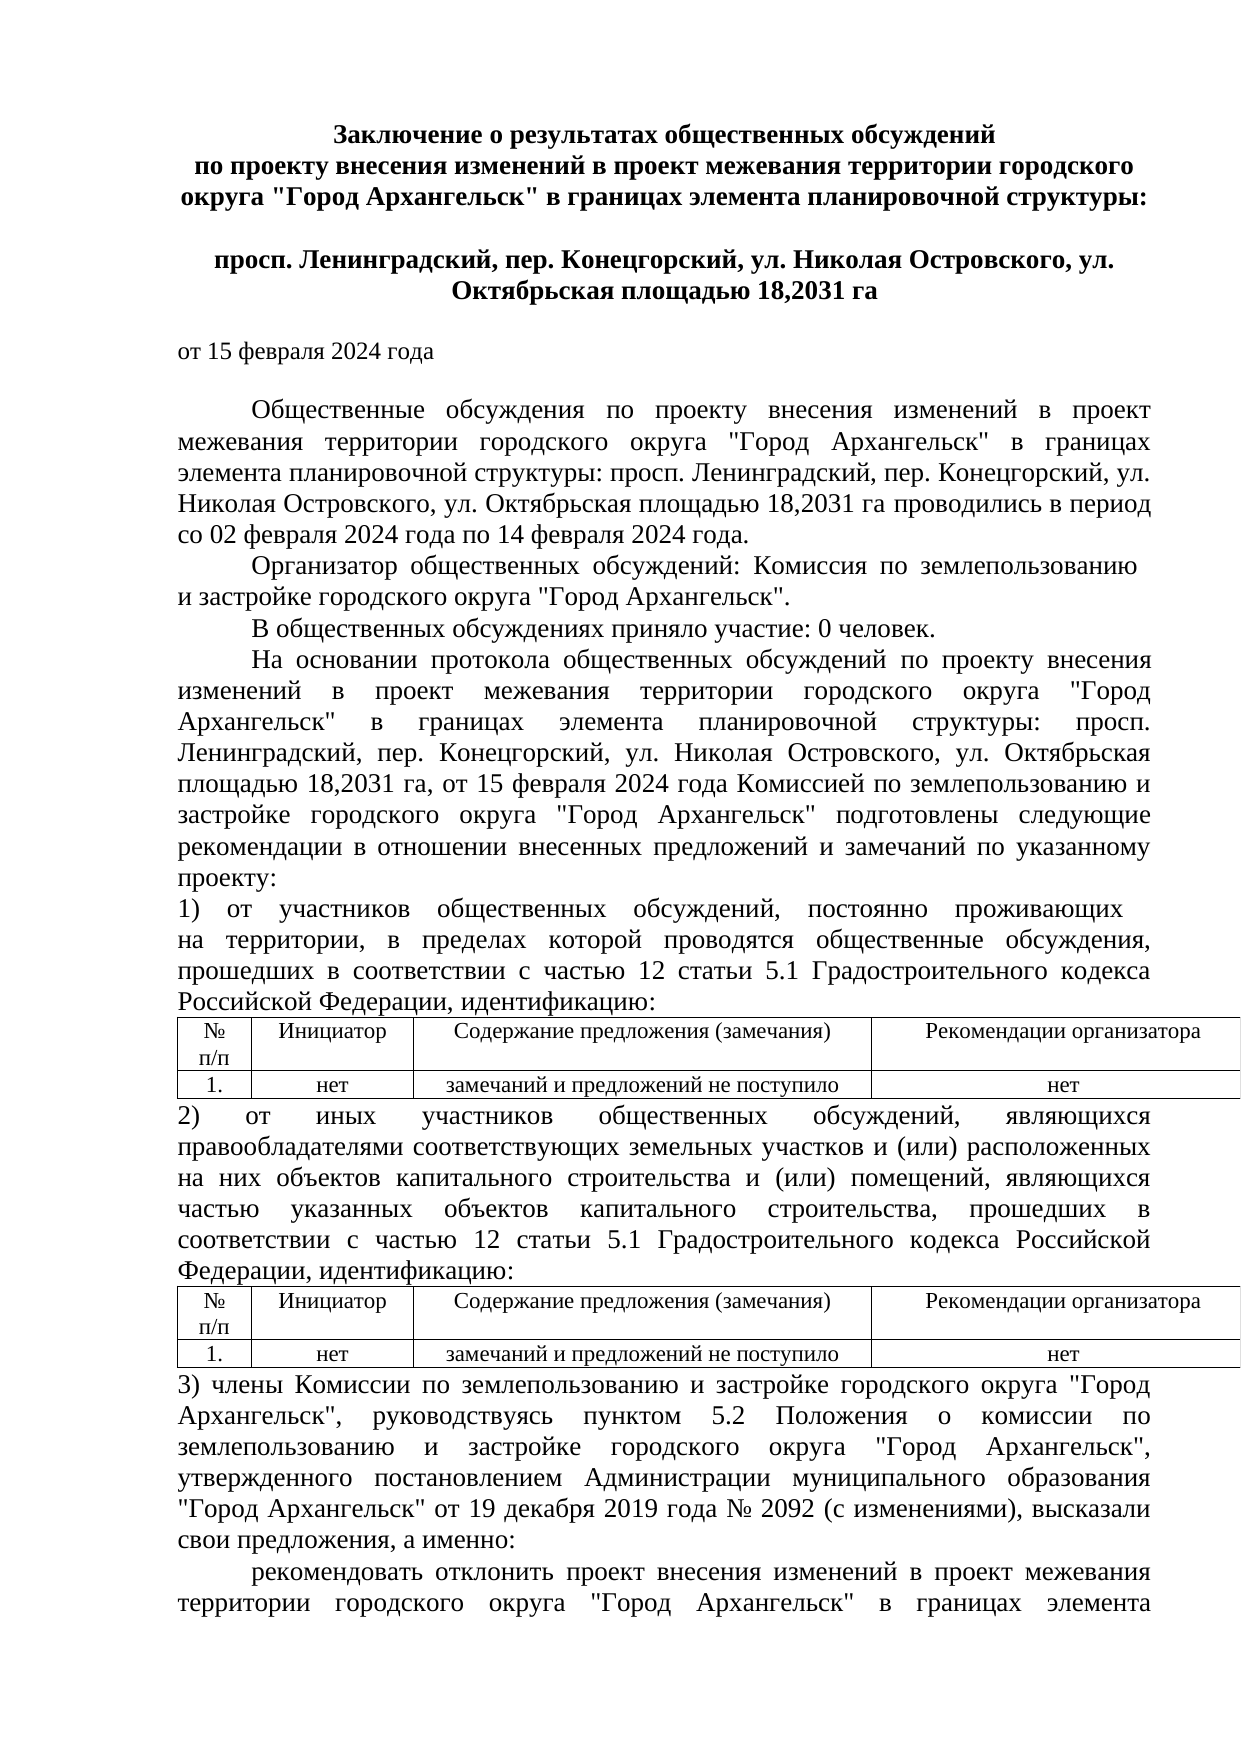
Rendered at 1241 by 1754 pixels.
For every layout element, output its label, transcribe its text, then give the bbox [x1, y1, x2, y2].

text В общественных обсуждениях приняло участие: 0 человек. [177, 612, 1152, 643]
table_cell нет [872, 1340, 1240, 1367]
table_cell замечаний и предложений не поступило [414, 1071, 871, 1098]
table_header Рекомендации организатора [872, 1287, 1240, 1339]
text от 15 февраля 2024 года [177, 336, 1152, 365]
text Общественные обсуждения по проекту внесения изменений в проект межевания территории городского округа "Город Архангельск" в границах элемента планировочной структуры: просп. Ленинградский, пер. Конецгорский, ул. Николая Островского, ул. Октябрьская площадью 18,2031 га проводились в период со 02 февраля 2024 года по 14 февраля 2024 года. [177, 394, 1152, 549]
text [177, 1555, 1152, 1617]
text Организатор общественных обсуждений: Комиссия по землепользованию и застройке городского округа "Город Архангельск". [177, 549, 1152, 612]
text 2) от иных участников общественных обсуждений, являющихся правообладателями соответствующих земельных участков и (или) расположенных на них объектов капитального строительства и (или) помещений, являющихся частью указанных объектов капитального строительства, прошедших в соответствии с частью 12 статьи 5.1 Градостроительного кодекса Российской Федерации, идентификацию: [177, 1099, 1152, 1286]
text Заключение о результатах общественных обсуждений [177, 118, 1152, 149]
table_header Рекомендации организатора [872, 1018, 1240, 1070]
table_header Инициатор [252, 1287, 413, 1339]
text по проекту внесения изменений в проект межевания территории городского округа "Город Архангельск" в границах элемента планировочной структуры: просп. Ленинградский, пер. Конецгорский, ул. Николая Островского, ул. Октябрьская площадью 18,2031 га [177, 149, 1152, 305]
text 3) члены Комиссии по землепользованию и застройке городского округа "Город Архангельск", руководствуясь пунктом 5.2 Положения о комиссии по землепользованию и застройке городского округа "Город Архангельск", утвержденного постановлением Администрации муниципального образования "Город Архангельск" от 19 декабря 2019 года № 2092 (с изменениями), высказали свои предложения, а именно: [177, 1368, 1152, 1555]
table_cell 1. [178, 1340, 251, 1367]
table_cell нет [252, 1071, 413, 1098]
table_header № п/п [178, 1287, 251, 1339]
table_header № п/п [178, 1018, 251, 1070]
table_cell замечаний и предложений не поступило [414, 1340, 871, 1367]
table_cell 1. [178, 1071, 251, 1098]
table_cell нет [872, 1071, 1240, 1098]
table_header Содержание предложения (замечания) [414, 1018, 871, 1070]
text 1) от участников общественных обсуждений, постоянно проживающих на территории, в пределах которой проводятся общественные обсуждения, прошедших в соответствии с частью 12 статьи 5.1 Градостроительного кодекса Российской Федерации, идентификацию: [177, 892, 1152, 1017]
table_header Инициатор [252, 1018, 413, 1070]
table_header Содержание предложения (замечания) [414, 1287, 871, 1339]
table_cell нет [252, 1340, 413, 1367]
text На основании протокола общественных обсуждений по проекту внесения изменений в проект межевания территории городского округа "Город Архангельск" в границах элемента планировочной структуры: просп. Ленинградский, пер. Конецгорский, ул. Николая Островского, ул. Октябрьская площадью 18,2031 га, от 15 февраля 2024 года Комиссией по землепользованию и застройке городского округа "Город Архангельск" подготовлены следующие рекомендации в отношении внесенных предложений и замечаний по указанному проекту: [177, 643, 1152, 892]
